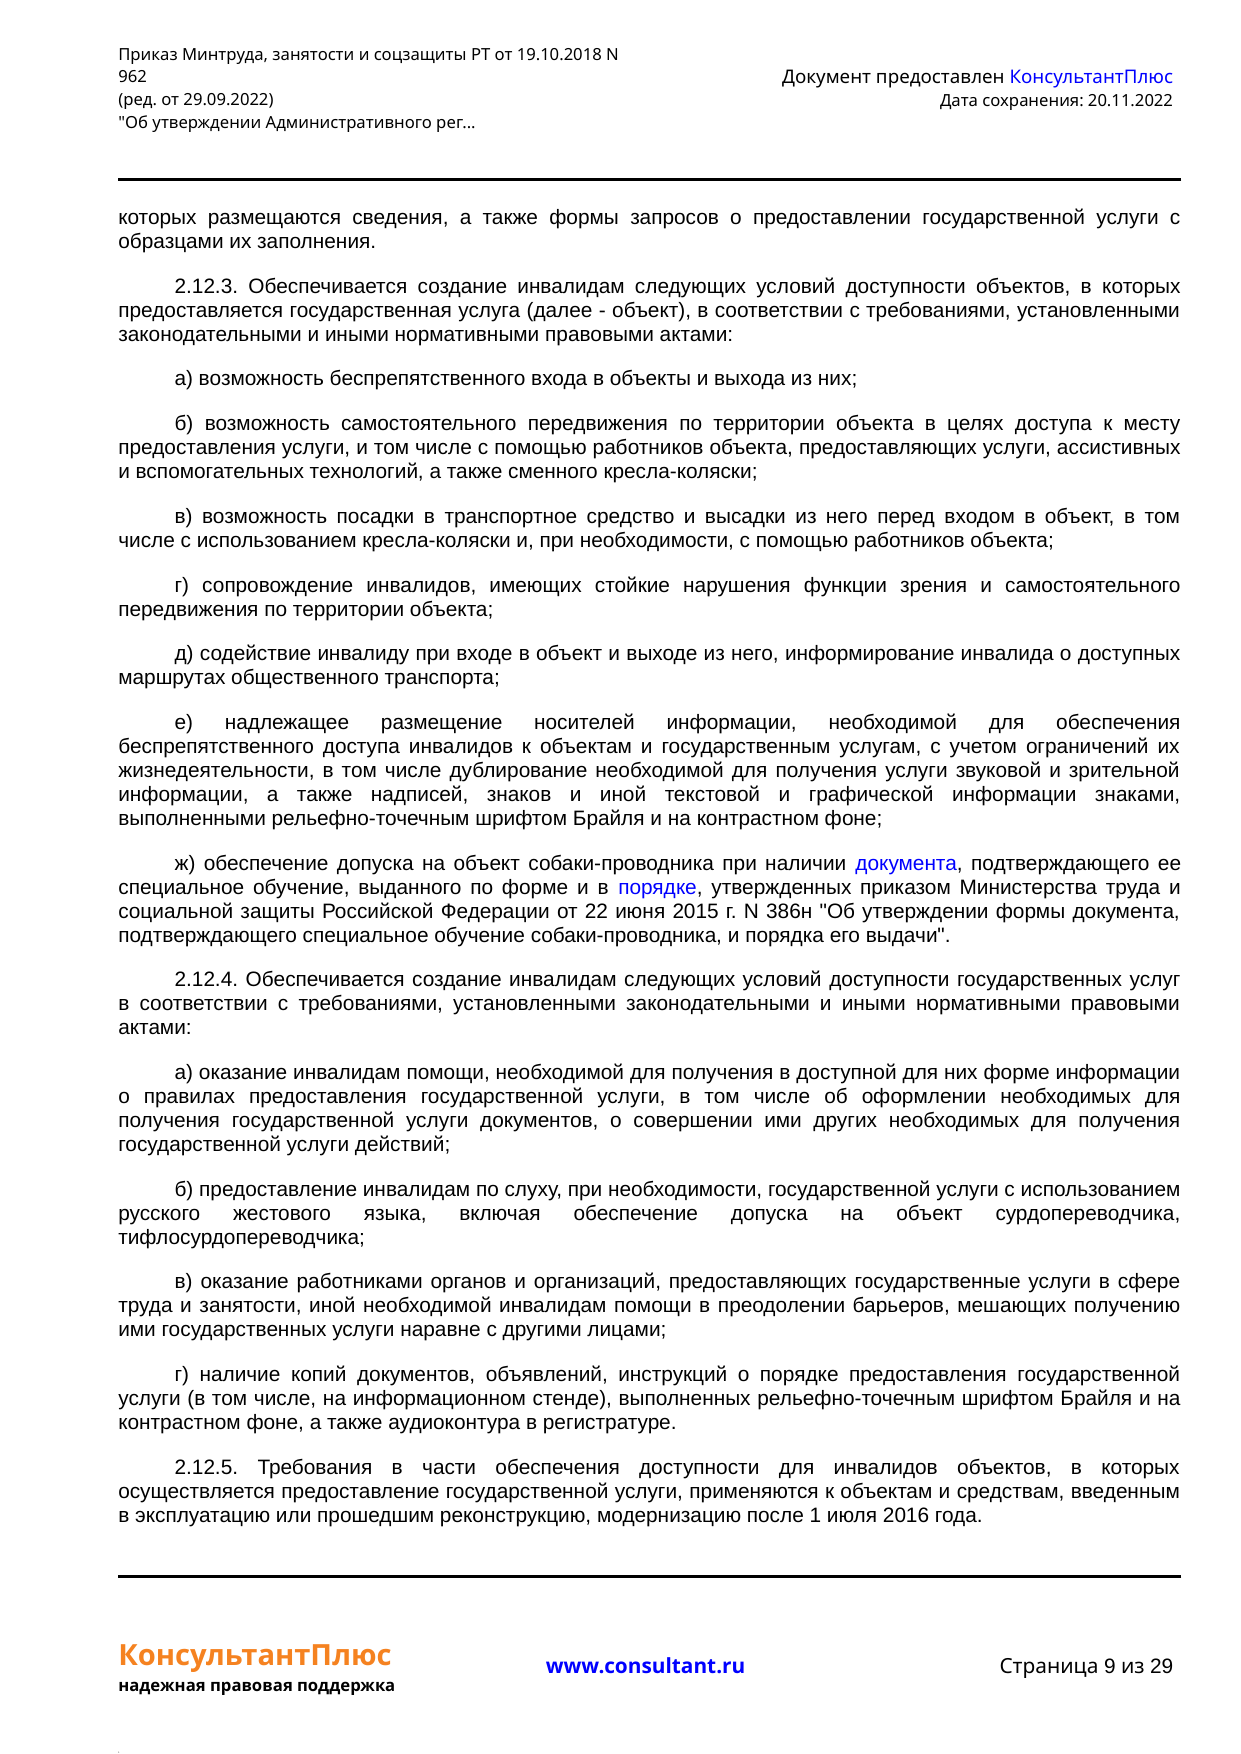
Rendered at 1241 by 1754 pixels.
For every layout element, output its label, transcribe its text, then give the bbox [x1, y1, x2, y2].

text 2.12.3. Обеспечивается создание инвалидам следующих условий доступности объектов, в которых предоставляется государственная услуга (далее - объект), в соответствии с требованиями, установленными законодательными и иными нормативными правовыми актами: [118, 273, 1181, 345]
text а) оказание инвалидам помощи, необходимой для получения в доступной для них форме информации о правилах предоставления государственной услуги, в том числе об оформлении необходимых для получения государственной услуги документов, о совершении ими других необходимых для получения государственной услуги действий; [118, 1060, 1181, 1156]
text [118, 205, 1181, 253]
text в) возможность посадки в транспортное средство и высадки из него перед входом в объект, в том числе с использованием кресла-коляски и, при необходимости, с помощью работников объекта; [118, 504, 1181, 552]
text г) наличие копий документов, объявлений, инструкций о порядке предоставления государственной услуги (в том числе, на информационном стенде), выполненных рельефно-точечным шрифтом Брайля и на контрастном фоне, а также аудиоконтура в регистратуре. [118, 1362, 1181, 1434]
text е) надлежащее размещение носителей информации, необходимой для обеспечения беспрепятственного доступа инвалидов к объектам и государственным услугам, с учетом ограничений их жизнедеятельности, в том числе дублирование необходимой для получения услуги звуковой и зрительной информации, а также надписей, знаков и иной текстовой и графической информации знаками, выполненными рельефно-точечным шрифтом Брайля и на контрастном фоне; [118, 710, 1181, 830]
text г) сопровождение инвалидов, имеющих стойкие нарушения функции зрения и самостоятельного передвижения по территории объекта; [118, 572, 1181, 620]
text а) возможность беспрепятственного входа в объекты и выхода из них; [118, 366, 1181, 390]
text в) оказание работниками органов и организаций, предоставляющих государственные услуги в сфере труда и занятости, иной необходимой инвалидам помощи в преодолении барьеров, мешающих получению ими государственных услуги наравне с другими лицами; [118, 1269, 1181, 1341]
text д) содействие инвалиду при входе в объект и выходе из него, информирование инвалида о доступных маршрутах общественного транспорта; [118, 641, 1181, 689]
text 2.12.5. Требования в части обеспечения доступности для инвалидов объектов, в которых осуществляется предоставление государственной услуги, применяются к объектам и средствам, введенным в эксплуатацию или прошедшим реконструкцию, модернизацию после 1 июля 2016 года. [118, 1455, 1181, 1527]
text б) предоставление инвалидам по слуху, при необходимости, государственной услуги с использованием русского жестового языка, включая обеспечение допуска на объект сурдопереводчика, тифлосурдопереводчика; [118, 1177, 1181, 1248]
text б) возможность самостоятельного передвижения по территории объекта в целях доступа к месту предоставления услуги, и том числе с помощью работников объекта, предоставляющих услуги, ассистивных и вспомогательных технологий, а также сменного кресла-коляски; [118, 411, 1181, 483]
text ж) обеспечение допуска на объект собаки-проводника при наличии документа, подтверждающего ее специальное обучение, выданного по форме и в порядке, утвержденных приказом Министерства труда и социальной защиты Российской Федерации от 22 июня 2015 г. N 386н "Об утверждении формы документа, подтверждающего специальное обучение собаки-проводника, и порядка его выдачи". [118, 851, 1181, 946]
text 2.12.4. Обеспечивается создание инвалидам следующих условий доступности государственных услуг в соответствии с требованиями, установленными законодательными и иными нормативными правовыми актами: [118, 967, 1181, 1039]
